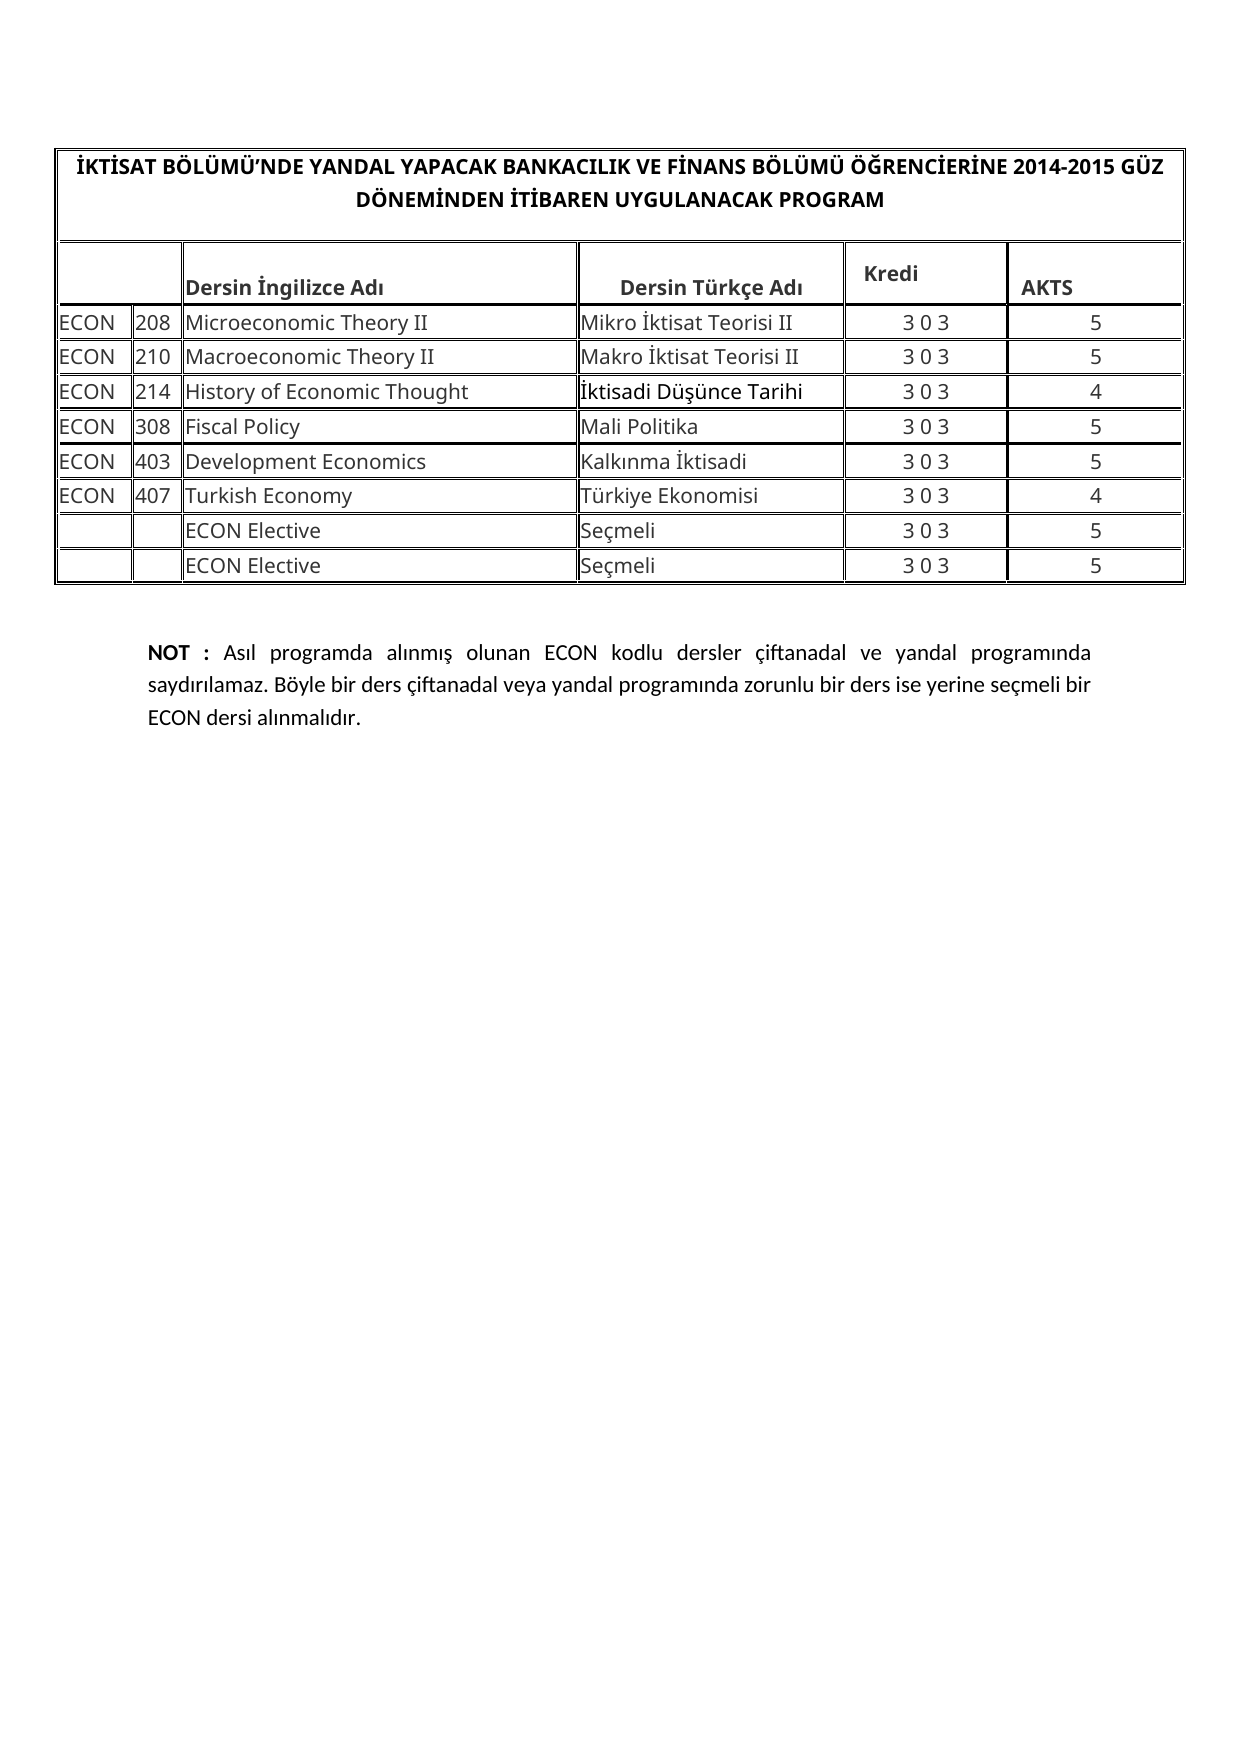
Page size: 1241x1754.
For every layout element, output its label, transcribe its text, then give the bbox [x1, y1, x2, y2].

table_cell Kredi [846, 243, 1006, 303]
table_cell Dersin Türkçe Adı [580, 243, 843, 303]
table_cell Turkish Economy [184, 480, 576, 512]
table_cell [58, 546, 132, 581]
table_cell Microeconomic Theory II [184, 306, 576, 338]
table_cell 308 [134, 411, 181, 442]
table_cell 5 [1009, 407, 1183, 442]
table_cell 3 0 3 [846, 411, 1006, 442]
table_cell Dersin İngilizce Adı [184, 243, 576, 303]
table_cell Mali Politika [580, 411, 843, 442]
table_cell 3 0 3 [846, 306, 1006, 338]
table_cell 407 [134, 480, 181, 512]
table_cell Fiscal Policy [184, 411, 576, 442]
table_cell 3 0 3 [846, 341, 1006, 372]
table_cell 208 [134, 306, 181, 338]
table_cell 3 0 3 [846, 376, 1006, 407]
table_cell ECON [58, 373, 131, 407]
table_cell 4 [1009, 373, 1183, 407]
table_cell Türkiye Ekonomisi [580, 480, 843, 512]
table_header İKTİSAT BÖLÜMÜ’NDE YANDAL YAPACAK BANKACILIK VE FİNANS BÖLÜMÜ ÖĞRENCİERİNE 2014-2015 GÜZ DÖNEMİNDEN İTİBAREN UYGULANACAK PROGRAM [58, 151, 1183, 240]
table_cell 5 [1009, 303, 1184, 338]
table_cell Seçmeli [578, 550, 845, 581]
table_cell 5 [1007, 512, 1184, 546]
table_cell Makro İktisat Teorisi II [580, 341, 843, 372]
table_cell Mikro İktisat Teorisi II [580, 306, 843, 338]
table_cell [56, 512, 132, 546]
table_cell [56, 240, 182, 303]
table_cell AKTS [1007, 240, 1184, 303]
text NOT : Asıl programda alınmış olunan ECON kodlu dersler çiftanadal ve yandal programında saydırılamaz. Böyle bir ders çiftanadal veya yandal programında zorunlu bir ders ise yerine seçmeli bir ECON dersi alınmalıdır. [148, 638, 1093, 731]
table_cell 5 [1007, 546, 1183, 581]
table_cell İktisadi Düşünce Tarihi [580, 376, 843, 407]
table_cell 3 0 3 [846, 480, 1006, 512]
table_cell Development Economics [184, 445, 576, 477]
table_cell ECON [56, 477, 132, 512]
table_cell 3 0 3 [846, 445, 1006, 477]
table_cell 3 0 3 [846, 515, 1006, 546]
table_cell 3 0 3 [845, 550, 1007, 581]
table_cell 403 [134, 445, 181, 477]
table_cell 4 [1007, 477, 1184, 512]
table_cell ECON [56, 303, 131, 338]
table_cell Macroeconomic Theory II [184, 341, 576, 372]
table_cell ECON [56, 338, 132, 372]
table_cell ECON [58, 407, 131, 442]
table_cell 210 [134, 341, 181, 372]
table_cell 5 [1007, 338, 1184, 372]
table_cell [134, 515, 181, 546]
table_cell ECON [58, 442, 131, 477]
table_cell 214 [134, 376, 181, 407]
table_cell 5 [1009, 442, 1183, 477]
table_cell ECON Elective [184, 515, 576, 546]
table_cell Seçmeli [580, 515, 843, 546]
table_cell ECON Elective [183, 546, 578, 581]
table_cell [133, 550, 182, 581]
table_cell History of Economic Thought [184, 376, 576, 407]
table_cell Kalkınma İktisadi [580, 445, 843, 477]
